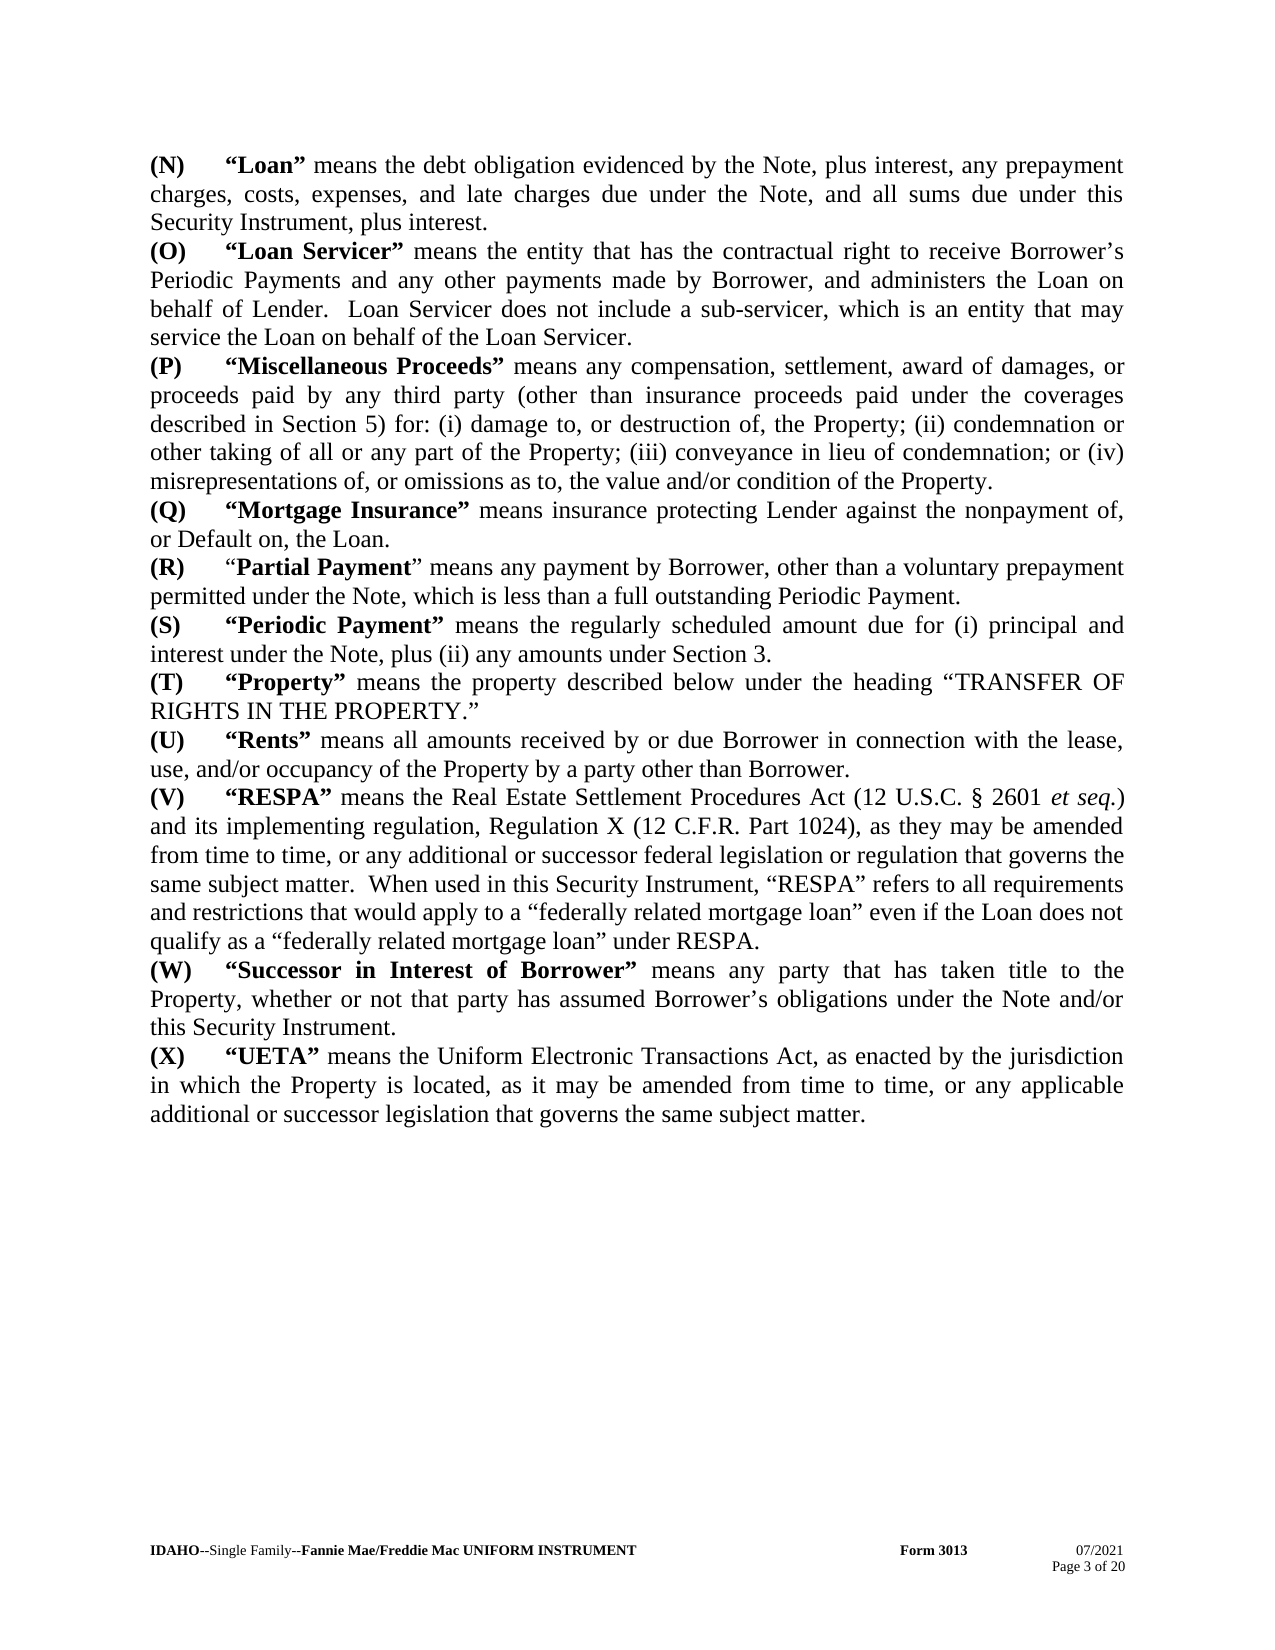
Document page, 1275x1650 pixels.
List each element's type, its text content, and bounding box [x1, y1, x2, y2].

text (U) “Rents” means all amounts received by or due Borrower in connection with the lease, use, and/or occupancy of the Property by a party other than Borrower. [150, 725, 1125, 782]
text (X) “UETA” means the Uniform Electronic Transactions Act, as enacted by the jurisdiction in which the Property is located, as it may be amended from time to time, or any applicable additional or successor legislation that governs the same subject matter. [150, 1041, 1125, 1127]
text (S) “Periodic Payment” means the regularly scheduled amount due for (i) principal and interest under the Note, plus (ii) any amounts under Section 3. [150, 610, 1125, 667]
text (Q) “Mortgage Insurance” means insurance protecting Lender against the nonpayment of, or Default on, the Loan. [150, 495, 1125, 552]
text (W) “Successor in Interest of Borrower” means any party that has taken title to the Property, whether or not that party has assumed Borrower’s obligations under the Note and/or this Security Instrument. [150, 955, 1125, 1041]
text (P) “Miscellaneous Proceeds” means any compensation, settlement, award of damages, or proceeds paid by any third party (other than insurance proceeds paid under the coverages described in Section 5) for: (i) damage to, or destruction of, the Property; (ii) condemnation or other taking of all or any part of the Property; (iii) conveyance in lieu of condemnation; or (iv) misrepresentations of, or omissions as to, the value and/or condition of the Property. [150, 351, 1125, 495]
text (T) “Property” means the property described below under the heading “Transfer of Rights in the Property.” [150, 667, 1125, 725]
text (V) “RESPA” means the Real Estate Settlement Procedures Act (12 U.S.C. § 2601 et seq.) and its implementing regulation, Regulation X (12 C.F.R. Part 1024), as they may be amended from time to time, or any additional or successor federal legislation or regulation that governs the same subject matter. When used in this Security Instrument, “RESPA” refers to all requirements and restrictions that would apply to a “federally related mortgage loan” even if the Loan does not qualify as a “federally related mortgage loan” under RESPA. [150, 782, 1125, 955]
text (N) “Loan” means the debt obligation evidenced by the Note, plus interest, any prepayment charges, costs, expenses, and late charges due under the Note, and all sums due under this Security Instrument, plus interest. [150, 150, 1125, 236]
text (R) “Partial Payment” means any payment by Borrower, other than a voluntary prepayment permitted under the Note, which is less than a full outstanding Periodic Payment. [150, 552, 1125, 610]
text (O) “Loan Servicer” means the entity that has the contractual right to receive Borrower’s Periodic Payments and any other payments made by Borrower, and administers the Loan on behalf of Lender. Loan Servicer does not include a sub-servicer, which is an entity that may service the Loan on behalf of the Loan Servicer. [150, 236, 1125, 351]
